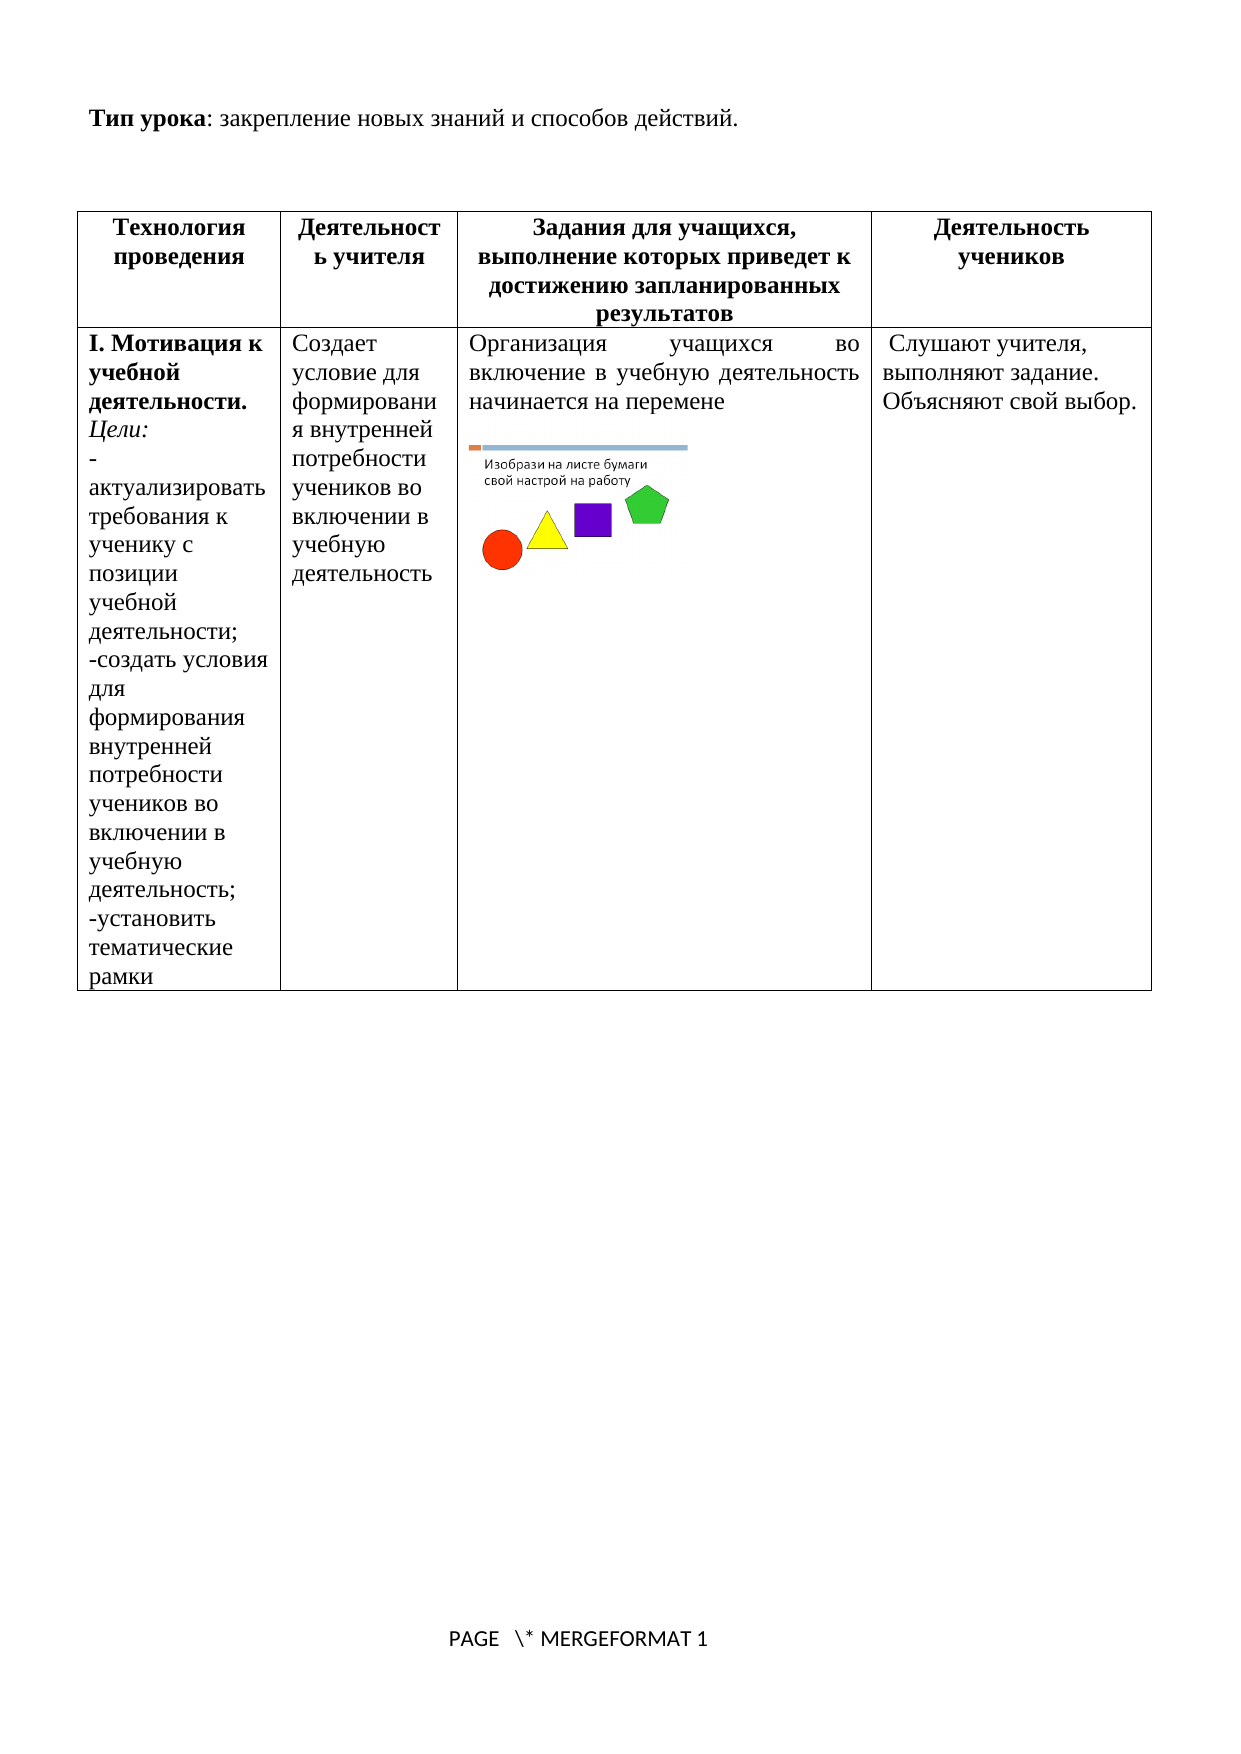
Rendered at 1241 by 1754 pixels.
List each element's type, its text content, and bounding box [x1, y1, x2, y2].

table_cell I. Мотивация к учебной деятельности. Цели: -актуализировать требования к ученику с позиции учебной деятельности; -создать условия для формирования внутренней потребности учеников во включении в учебную деятельность; -установить тематические рамки [78, 328, 280, 989]
table_header Деятельность учителя [281, 212, 457, 327]
table_cell Организация учащихся во включение в учебную деятельность начинается на перемене [458, 328, 871, 989]
table_header Деятельность учеников [872, 212, 1151, 327]
picture [468, 414, 688, 579]
text Тип урока: закрепление новых знаний и способов действий. [88, 103, 1063, 132]
table_header Технология проведения [78, 212, 280, 327]
table_header Задания для учащихся, выполнение которых приведет к достижению запланированных результатов [458, 212, 871, 327]
table_cell Слушают учителя, выполняют задание. Объясняют свой выбор. [872, 328, 1151, 989]
table_cell Создает условие для формирования внутренней потребности учеников во включении в учебную деятельность [281, 328, 457, 989]
